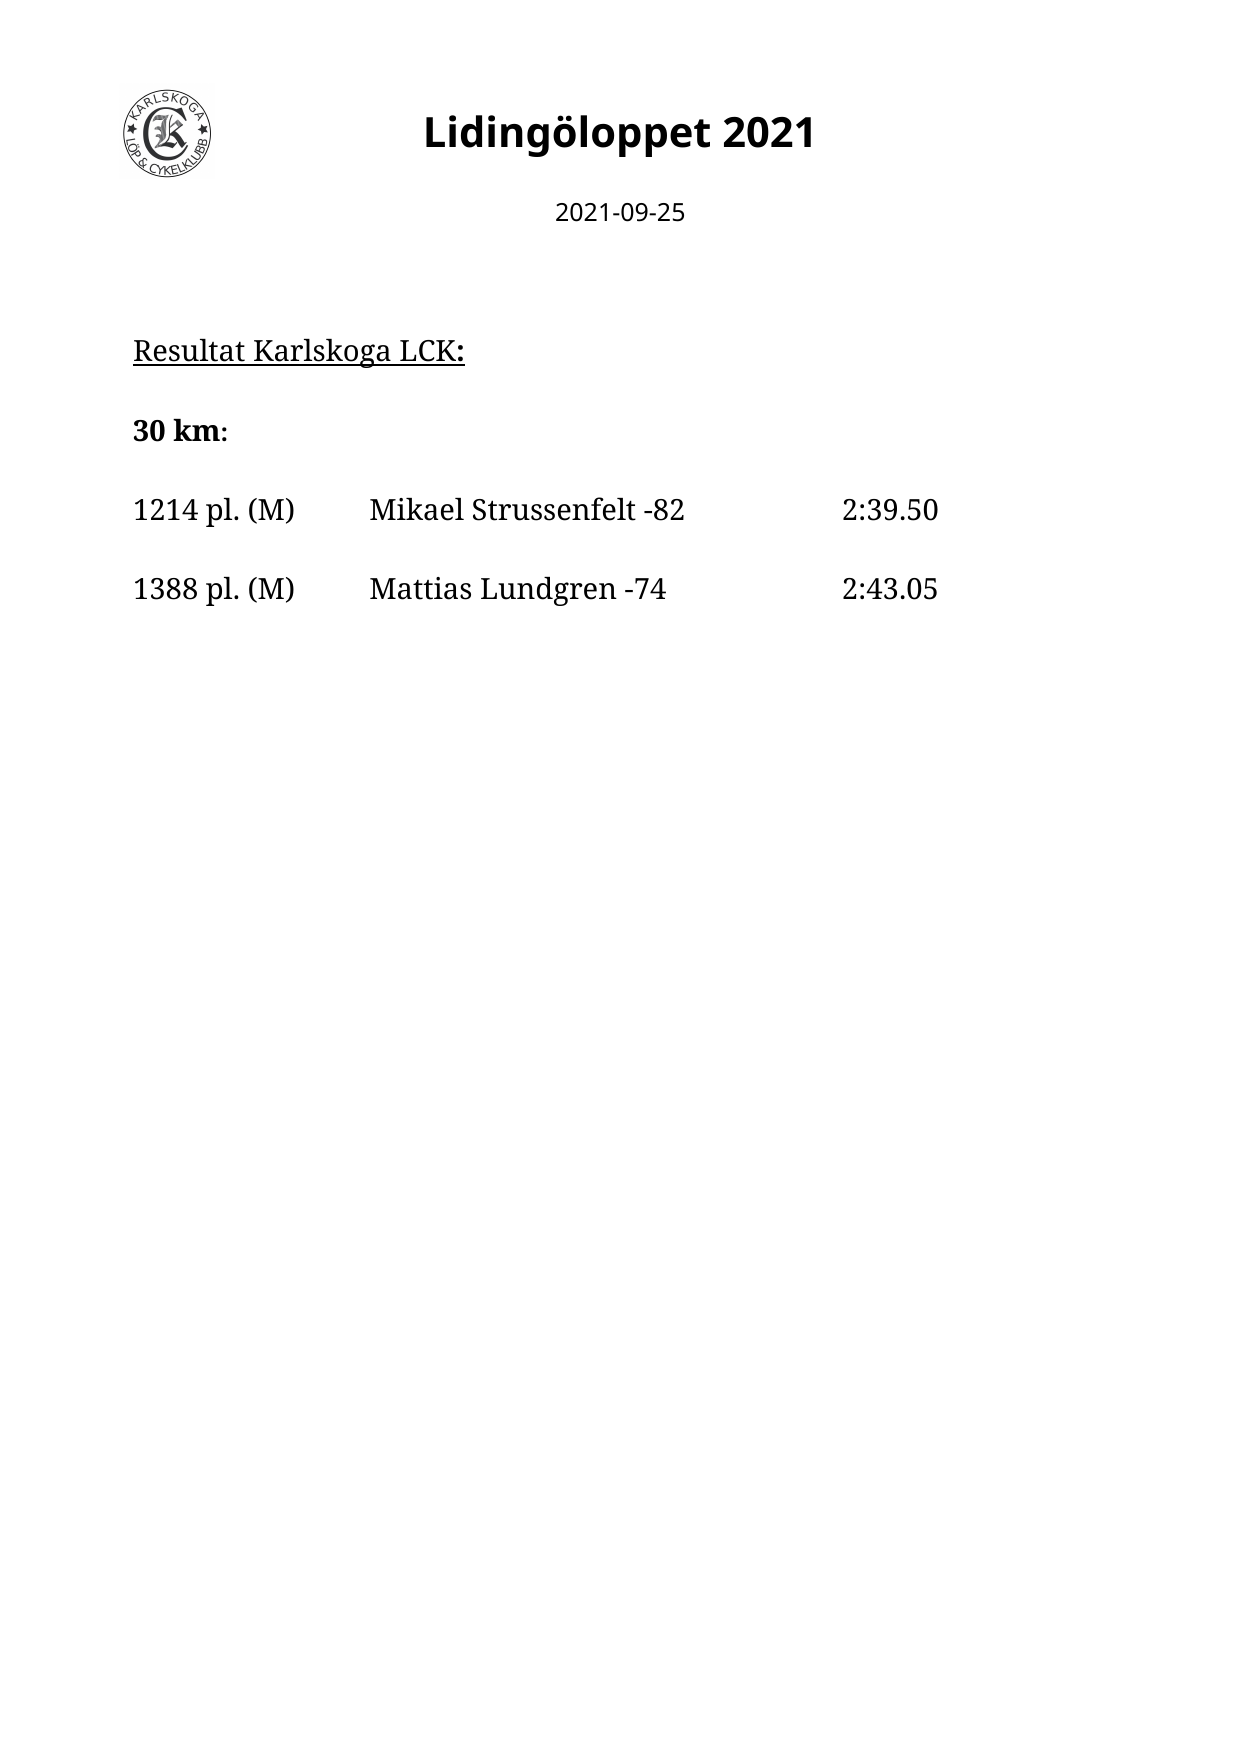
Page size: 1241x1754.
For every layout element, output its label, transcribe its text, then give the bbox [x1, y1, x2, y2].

text 30 km: [133, 410, 1107, 449]
text Lidingöloppet 2021 [215, 103, 1107, 160]
text 1214 pl. (M) Mikael Strussenfelt -82 2:39.50 [133, 489, 1107, 529]
picture [119, 83, 215, 179]
text Resultat Karlskoga LCK: [133, 330, 1107, 370]
text 1388 pl. (M) Mattias Lundgren -74 2:43.05 [133, 568, 1107, 608]
text 2021-09-25 [133, 194, 1107, 228]
